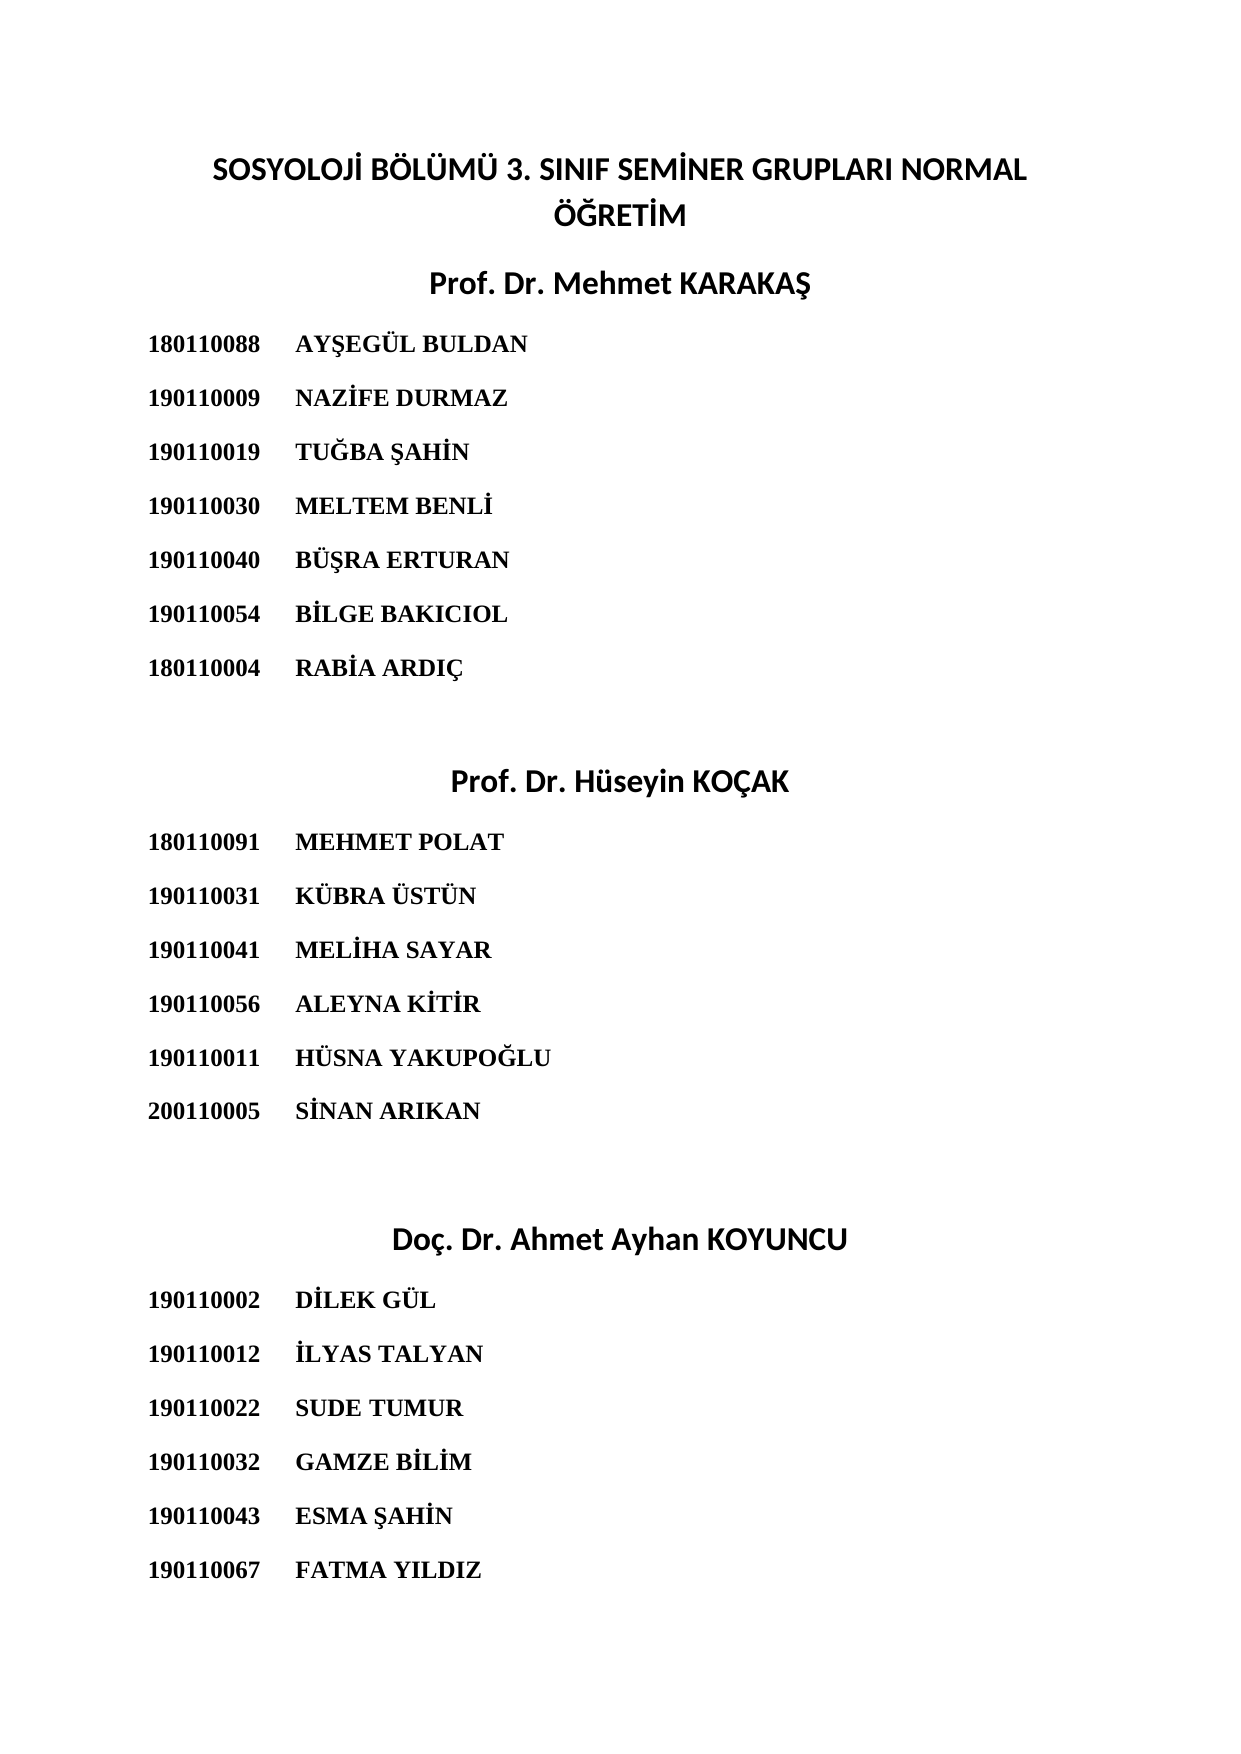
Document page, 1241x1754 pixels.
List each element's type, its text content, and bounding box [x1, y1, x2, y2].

text 190110022 SUDE TUMUR [148, 1393, 1093, 1422]
text Doç. Dr. Ahmet Ayhan KOYUNCU [148, 1218, 1093, 1259]
text 190110040 BÜŞRA ERTURAN [148, 545, 1093, 574]
text 190110030 MELTEM BENLİ [148, 491, 1093, 520]
text 190110002 DİLEK GÜL [148, 1286, 1093, 1314]
text 190110054 BİLGE BAKICIOL [148, 599, 1093, 628]
text Prof. Dr. Mehmet KARAKAŞ [148, 262, 1093, 303]
text 190110009 NAZİFE DURMAZ [148, 383, 1093, 412]
text 190110032 GAMZE BİLİM [148, 1447, 1093, 1476]
text 190110012 İLYAS TALYAN [148, 1339, 1093, 1368]
text 180110091 MEHMET POLAT [148, 827, 1093, 856]
text 190110067 FATMA YILDIZ [148, 1555, 1093, 1583]
text SOSYOLOJİ BÖLÜMÜ 3. SINIF SEMİNER GRUPLARI NORMAL ÖĞRETİM [148, 148, 1093, 235]
text 190110056 ALEYNA KİTİR [148, 989, 1093, 1017]
text 180110088 AYŞEGÜL BULDAN [148, 329, 1093, 358]
text 200110005 SİNAN ARIKAN [148, 1096, 1093, 1125]
text 180110004 RABİA ARDIÇ [148, 653, 1093, 681]
text 190110043 ESMA ŞAHİN [148, 1501, 1093, 1530]
text 190110031 KÜBRA ÜSTÜN [148, 881, 1093, 910]
text 190110011 HÜSNA YAKUPOĞLU [148, 1043, 1093, 1071]
text Prof. Dr. Hüseyin KOÇAK [148, 759, 1093, 800]
text 190110041 MELİHA SAYAR [148, 935, 1093, 964]
text 190110019 TUĞBA ŞAHİN [148, 437, 1093, 466]
